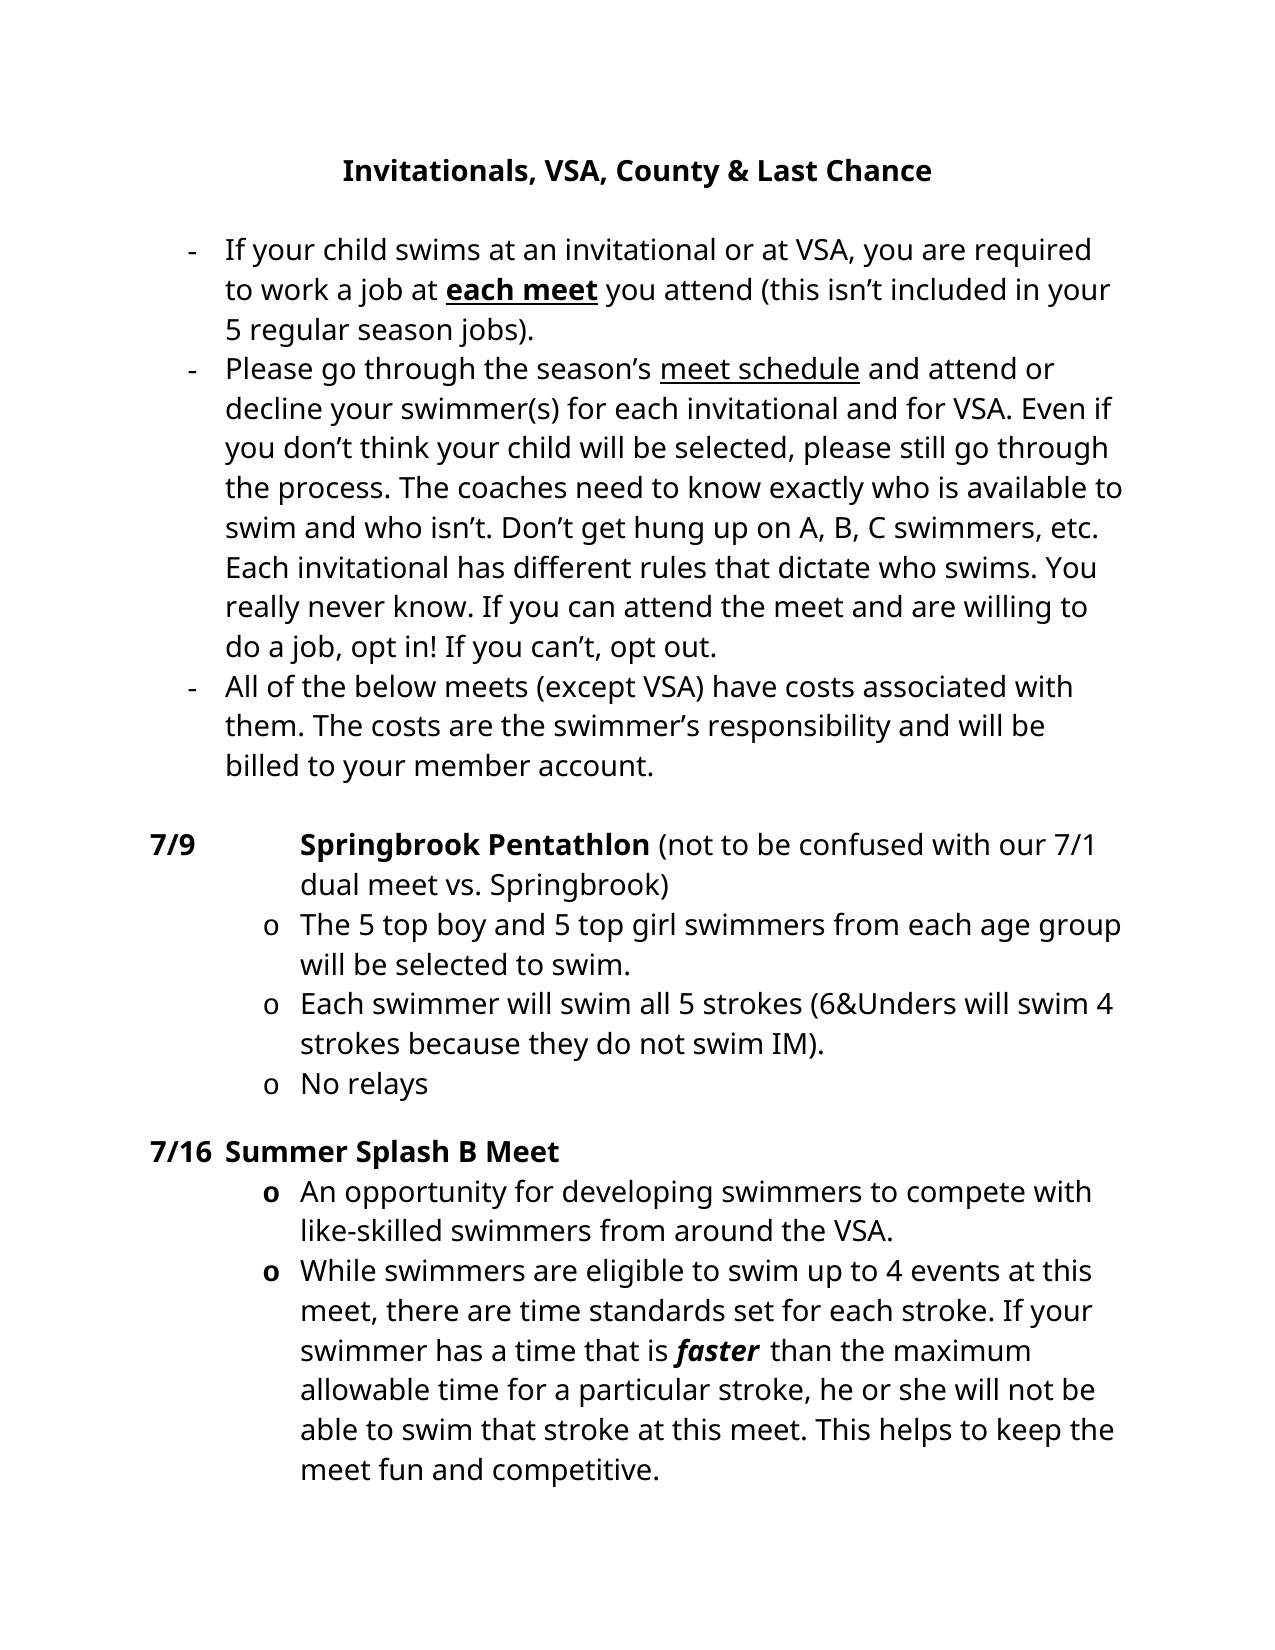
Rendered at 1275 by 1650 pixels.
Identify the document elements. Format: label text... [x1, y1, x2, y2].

list The 5 top boy and 5 top girl swimmers from each age group will be selected to swim. [262, 904, 1125, 984]
text 7/16 Summer Splash B Meet [150, 1131, 1125, 1171]
text 7/9 Springbrook Pentathlon (not to be confused with our 7/1 dual meet vs. Springbrook) [150, 825, 1125, 904]
list All of the below meets (except VSA) have costs associated with them. The costs are the swimmer’s responsibility and will be billed to your member account. [187, 666, 1125, 785]
list No relays [262, 1063, 1125, 1103]
list Please go through the season’s meet schedule and attend or decline your swimmer(s) for each invitational and for VSA. Even if you don’t think your child will be selected, please still go through the process. The coaches need to know exactly who is available to swim and who isn’t. Don’t get hung up on A, B, C swimmers, etc. Each invitational has different rules that dictate who swims. You really never know. If you can attend the meet and are willing to do a job, opt in! If you can’t, opt out. [187, 348, 1125, 666]
text Invitationals, VSA, County & Last Chance [150, 150, 1125, 190]
list Each swimmer will swim all 5 strokes (6&Unders will swim 4 strokes because they do not swim IM). [262, 984, 1125, 1063]
list If your child swims at an invitational or at VSA, you are required to work a job at each meet you attend (this isn’t included in your 5 regular season jobs). [187, 229, 1125, 348]
list An opportunity for developing swimmers to compete with like-skilled swimmers from around the VSA. [262, 1171, 1125, 1250]
list While swimmers are eligible to swim up to 4 events at this meet, there are time standards set for each stroke. If your swimmer has a time that is faster than the maximum allowable time for a particular stroke, he or she will not be able to swim that stroke at this meet. This helps to keep the meet fun and competitive. [262, 1250, 1125, 1489]
